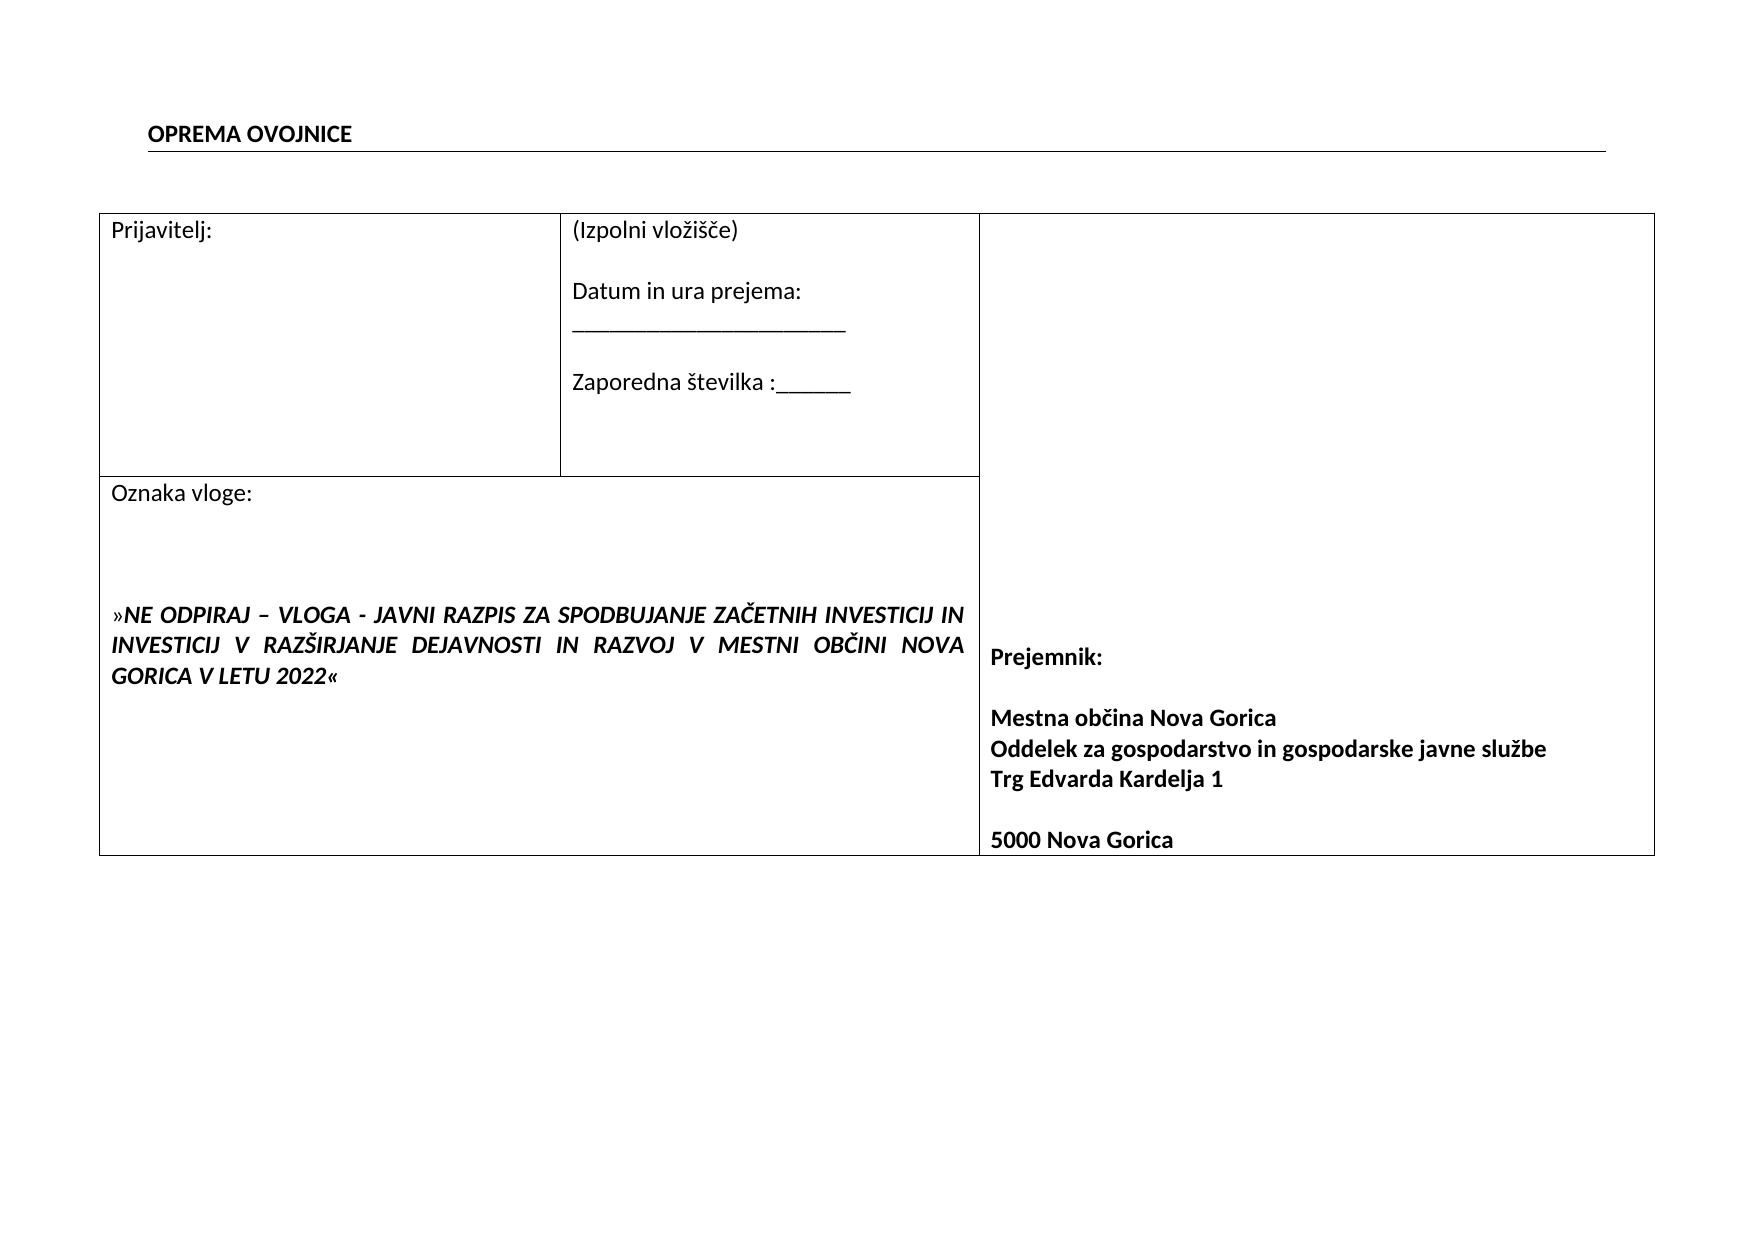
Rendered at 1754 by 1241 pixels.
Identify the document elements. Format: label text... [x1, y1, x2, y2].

table_header (Izpolni vložišče) Datum in ura prejema: ______________________ Zaporedna številka :______ [561, 214, 979, 476]
table_cell Oznaka vloge: »NE ODPIRAJ – VLOGA - JAVNI RAZPIS ZA SPODBUJANJE ZAČETNIH INVESTICIJ IN INVESTICIJ V RAZŠIRJANJE DEJAVNOSTI IN RAZVOJ V MESTNI OBČINI NOVA GORICA V LETU 2022« [100, 477, 979, 855]
table_header Prejemnik: Mestna občina Nova Gorica Oddelek za gospodarstvo in gospodarske javne službe Trg Edvarda Kardelja 1 5000 Nova Gorica [980, 214, 1654, 855]
table_header Prijavitelj: [100, 214, 560, 476]
subtitle OPREMA OVOJNICE [148, 118, 1606, 151]
